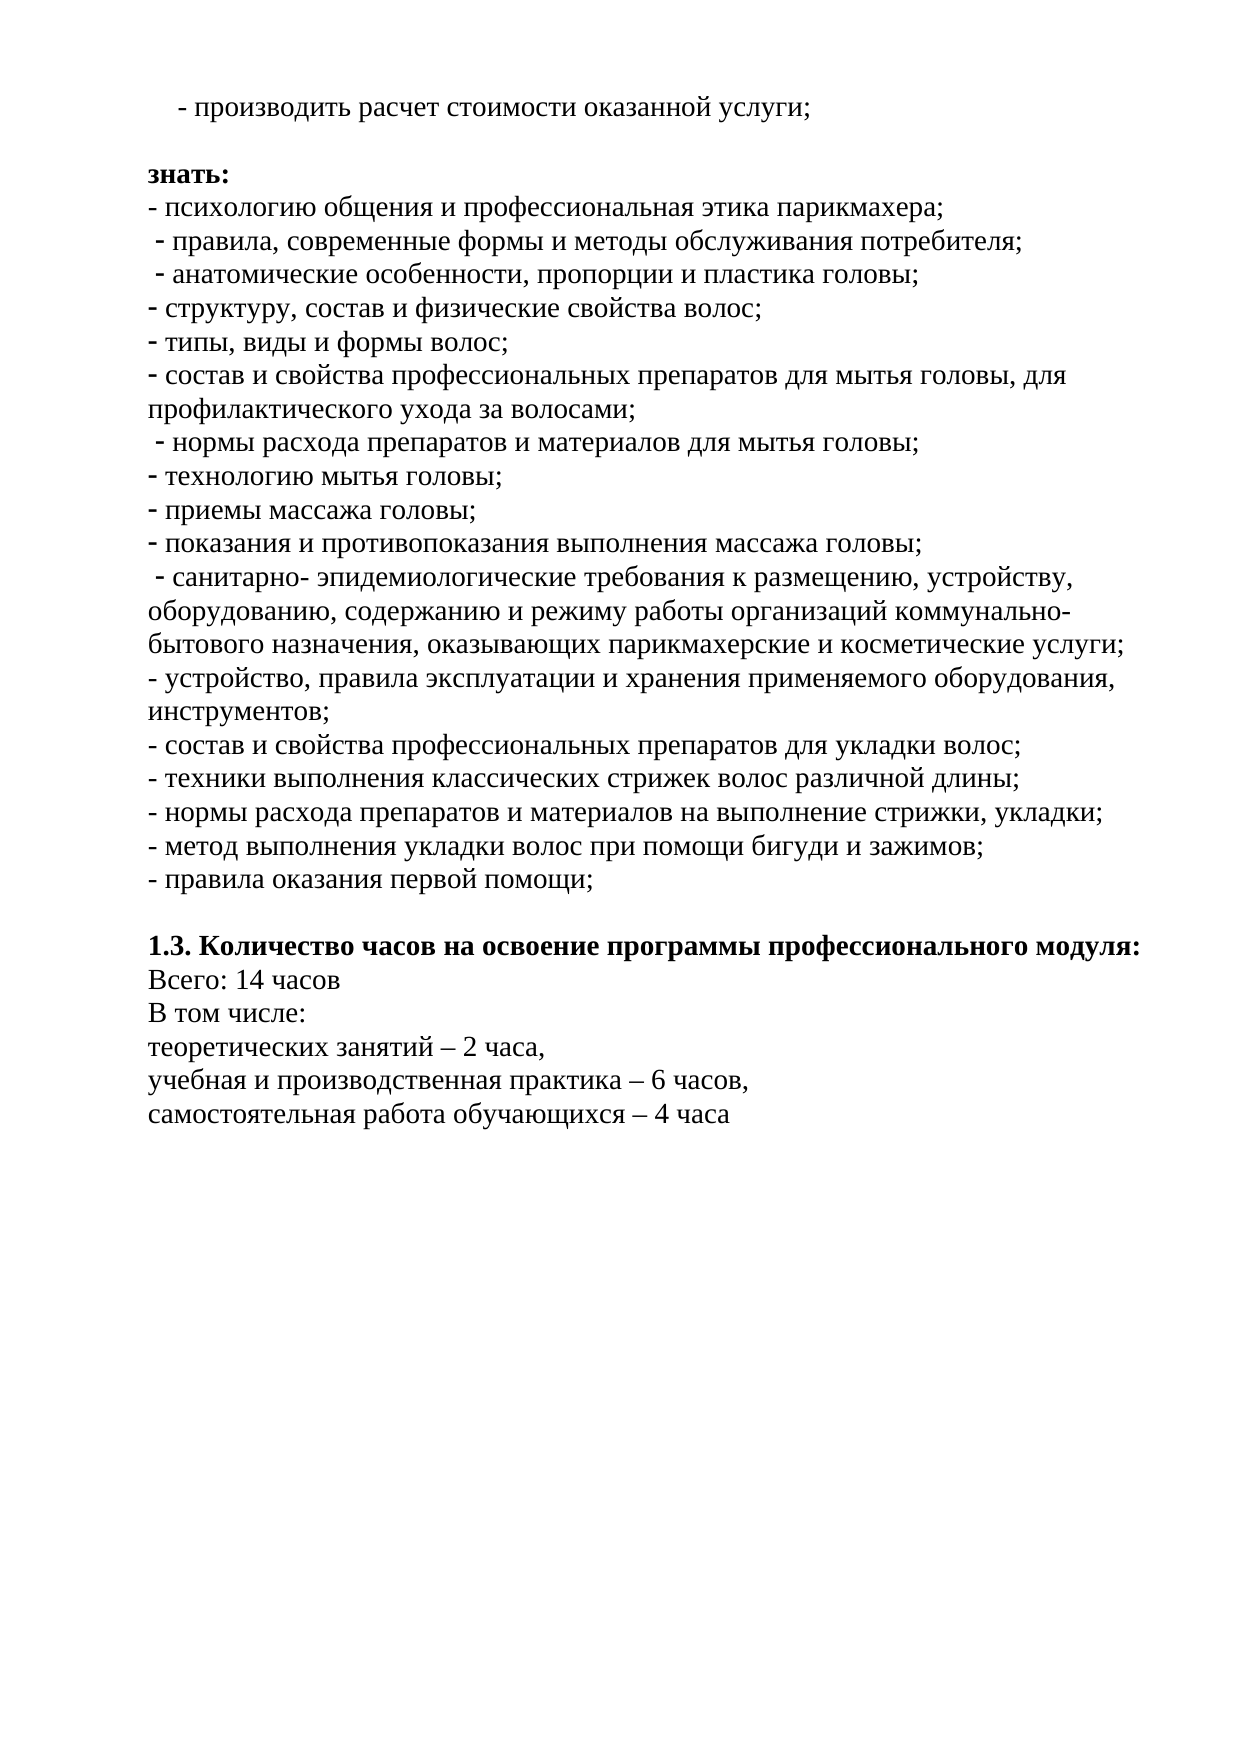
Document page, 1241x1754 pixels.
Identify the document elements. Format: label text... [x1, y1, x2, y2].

text - метод выполнения укладки волос при помощи бигуди и зажимов; [148, 828, 1152, 861]
text - производить расчет стоимости оказанной услуги; [148, 89, 1152, 122]
text анатомические особенности, пропорции и пластика головы; [148, 256, 1152, 290]
text учебная и производственная практика – 6 часов, [148, 1062, 1152, 1096]
text правила, современные формы и методы обслуживания потребителя; [148, 223, 1152, 256]
text 1.3. Количество часов на освоение программы профессионального модуля: [148, 928, 1152, 962]
text технологию мытья головы; [148, 458, 1152, 492]
text - техники выполнения классических стрижек волос различной длины; [148, 761, 1152, 794]
text санитарно- эпидемиологические требования к размещению, устройству, оборудованию, содержанию и режиму работы организаций коммунально- бытового назначения, оказывающих парикмахерские и косметические услуги; [148, 559, 1152, 660]
text типы, виды и формы волос; [148, 324, 1152, 357]
text показания и противопоказания выполнения массажа головы; [148, 526, 1152, 559]
text состав и свойства профессиональных препаратов для мытья головы, для профилактического ухода за волосами; [148, 357, 1152, 424]
text теоретических занятий – 2 часа, [148, 1029, 1152, 1062]
text - психологию общения и профессиональная этика парикмахера; [148, 189, 1152, 223]
text Всего: 14 часов [148, 962, 1152, 995]
text приемы массажа головы; [148, 492, 1152, 526]
text - состав и свойства профессиональных препаратов для укладки волос; [148, 727, 1152, 761]
text самостоятельная работа обучающихся – 4 часа [148, 1096, 1152, 1129]
text знать: [148, 156, 1152, 189]
text В том числе: [148, 995, 1152, 1029]
text - нормы расхода препаратов и материалов на выполнение стрижки, укладки; [148, 794, 1152, 828]
text нормы расхода препаратов и материалов для мытья головы; [148, 424, 1152, 458]
text - устройство, правила эксплуатации и хранения применяемого оборудования, инструментов; [148, 660, 1152, 727]
text - правила оказания первой помощи; [148, 861, 1152, 895]
text структуру, состав и физические свойства волос; [148, 290, 1152, 324]
